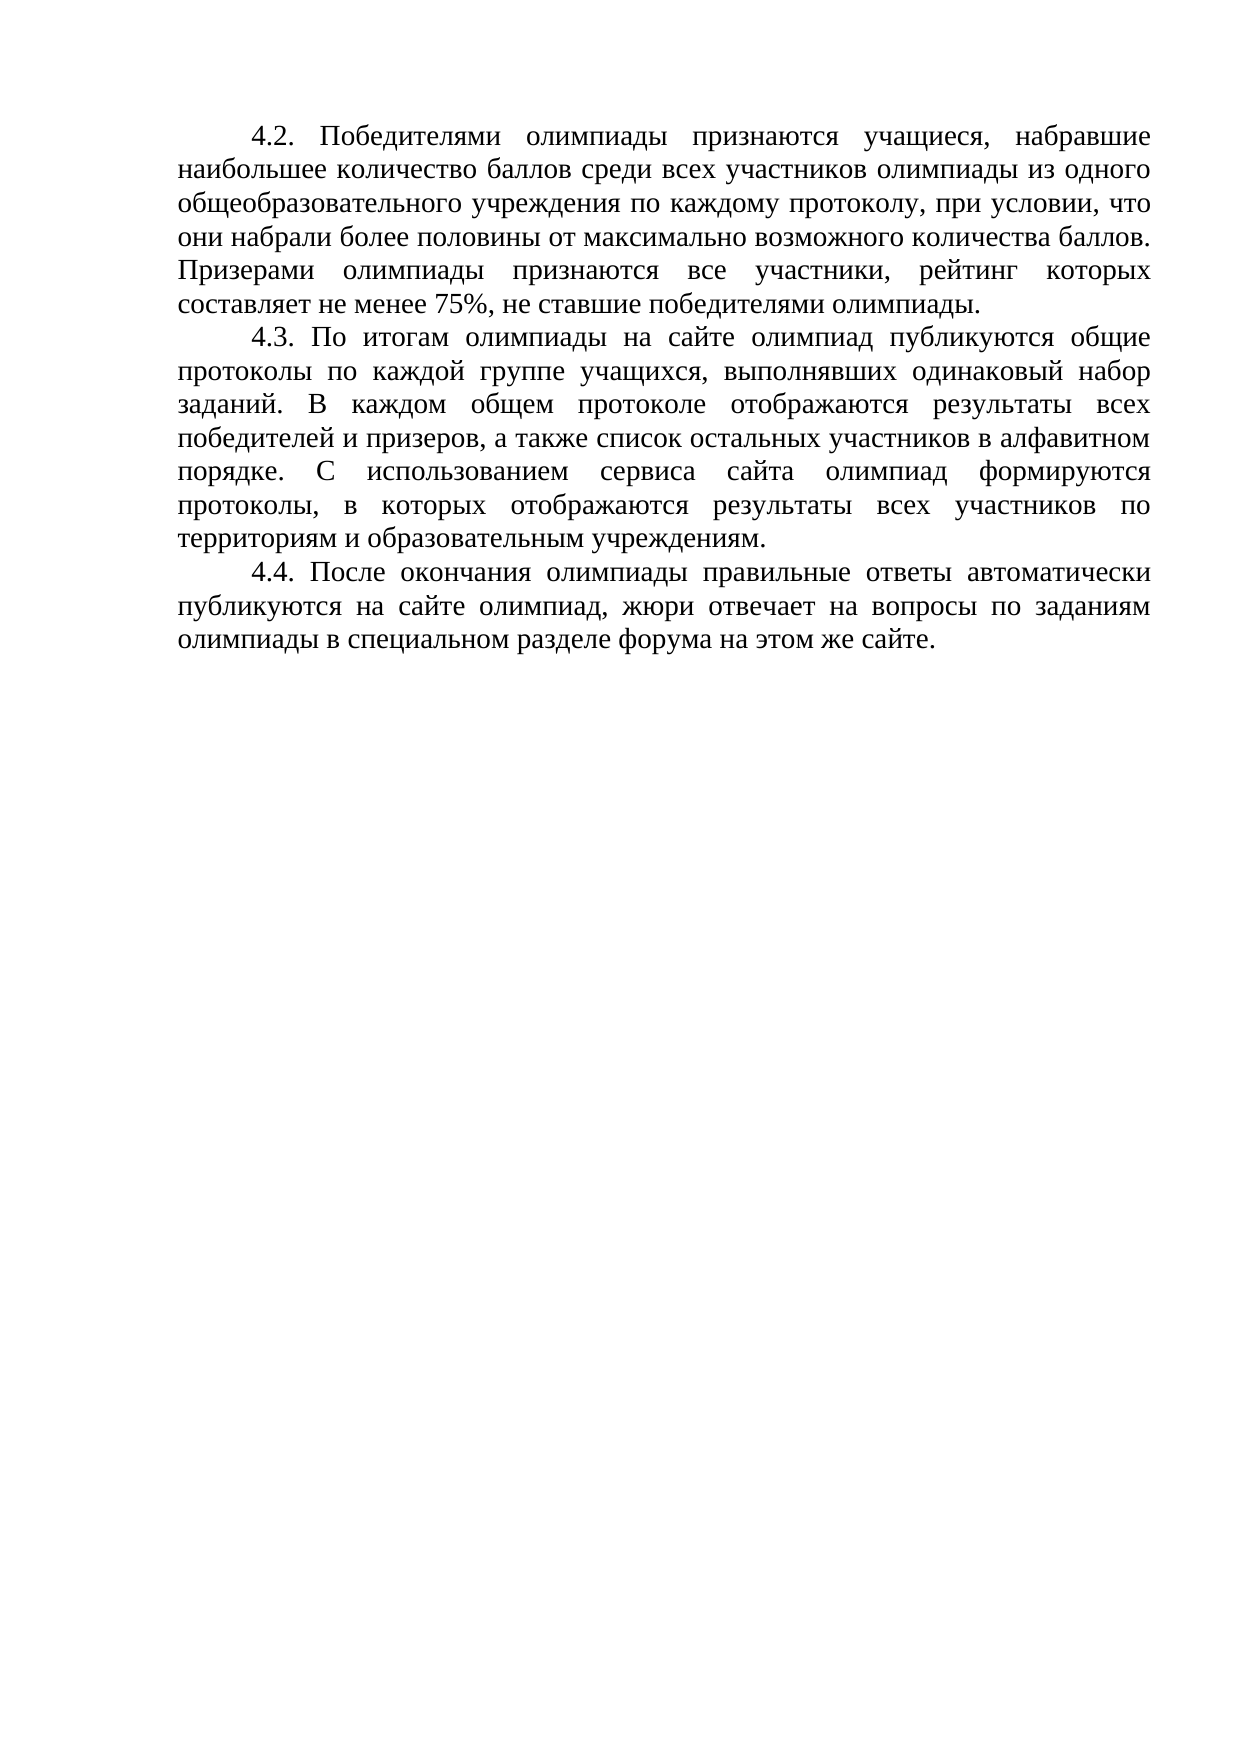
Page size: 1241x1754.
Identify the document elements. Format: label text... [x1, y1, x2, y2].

text 4.2. Победителями олимпиады признаются учащиеся, набравшие наибольшее количество баллов среди всех участников олимпиады из одного общеобразовательного учреждения по каждому протоколу, при условии, что они набрали более половины от максимально возможного количества баллов. Призерами олимпиады признаются все участники, рейтинг которых составляет не менее 75%, не ставшие победителями олимпиады. [177, 118, 1152, 319]
text 4.3. По итогам олимпиады на сайте олимпиад публикуются общие протоколы по каждой группе учащихся, выполнявших одинаковый набор заданий. В каждом общем протоколе отображаются результаты всех победителей и призеров, а также список остальных участников в алфавитном порядке. С использованием сервиса сайта олимпиад формируются протоколы, в которых отображаются результаты всех участников по территориям и образовательным учреждениям. [177, 319, 1152, 554]
text 4.4. После окончания олимпиады правильные ответы автоматически публикуются на сайте олимпиад, жюри отвечает на вопросы по заданиям олимпиады в специальном разделе форума на этом же сайте. [177, 554, 1152, 655]
